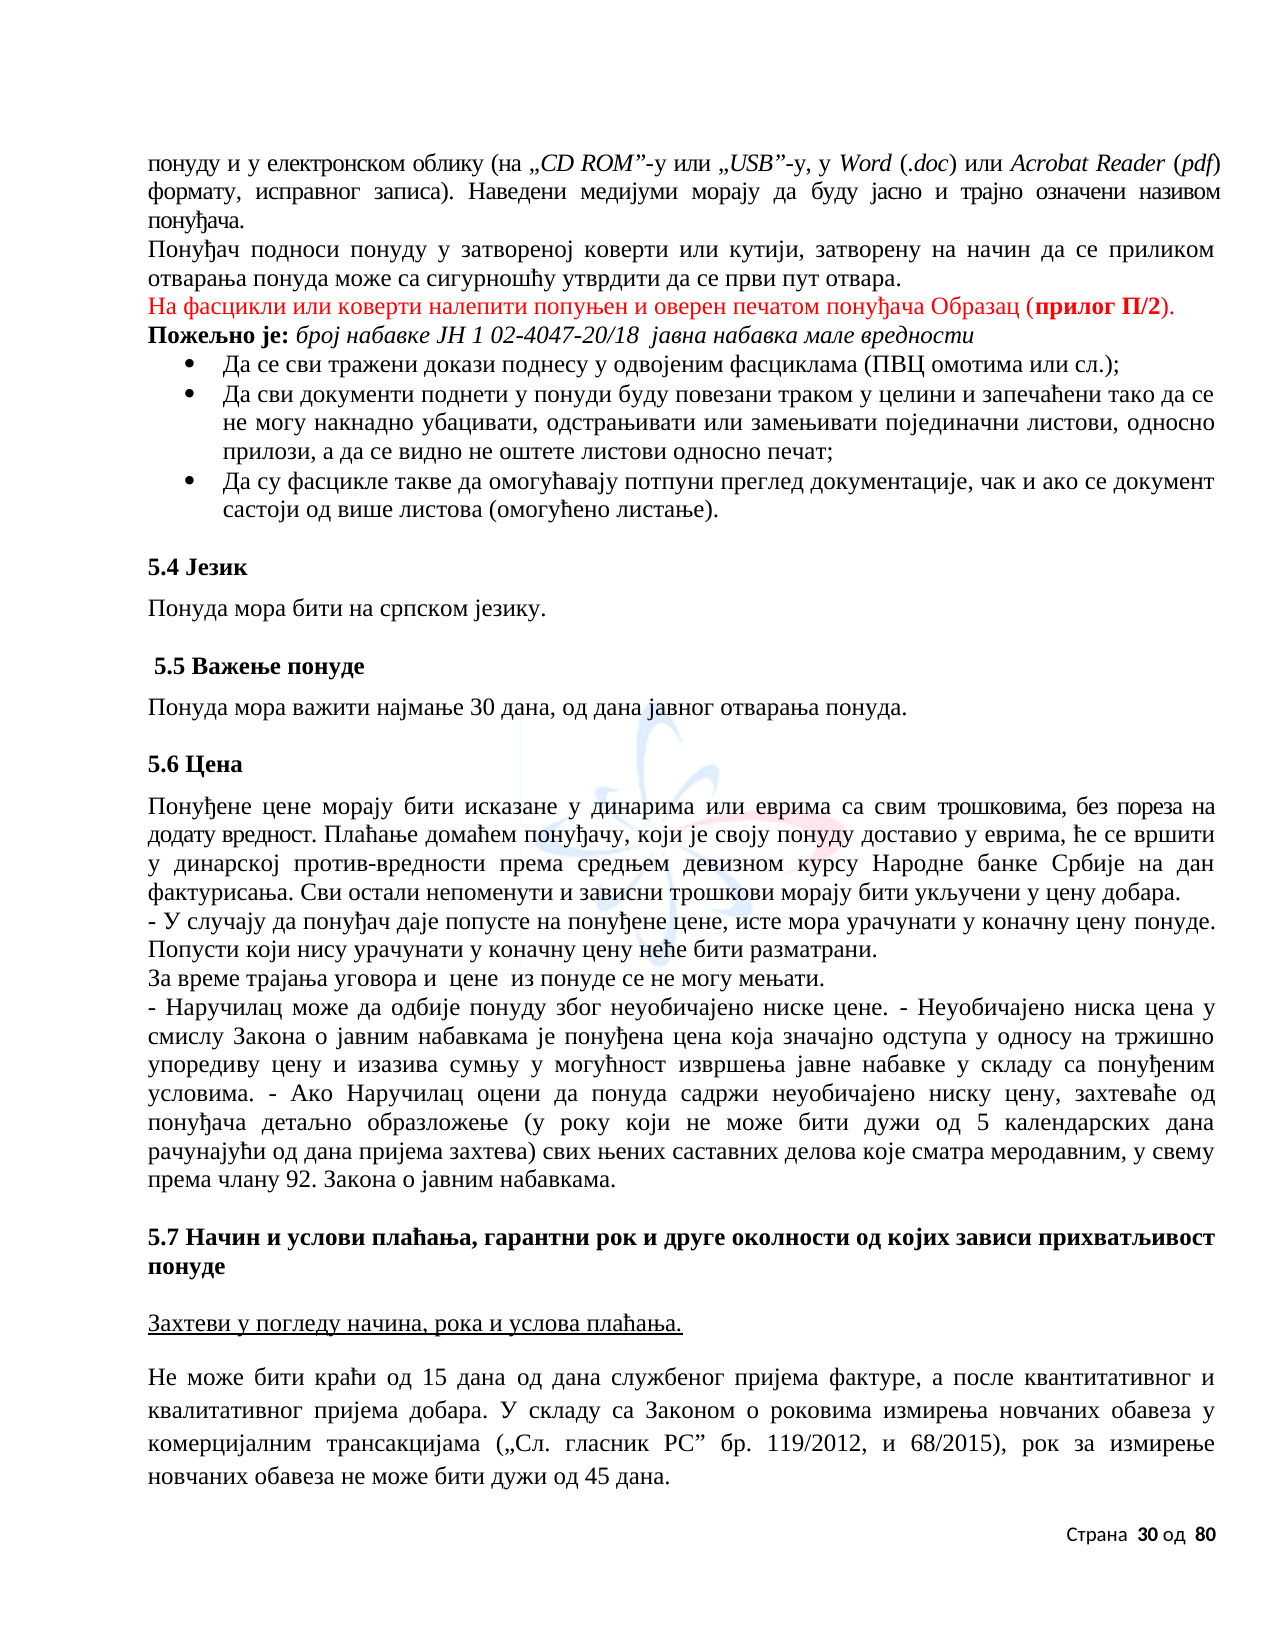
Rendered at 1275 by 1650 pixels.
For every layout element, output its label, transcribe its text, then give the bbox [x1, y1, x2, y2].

text Понуђач подноси понуду у затвореној коверти или кутији, затворену на начин да се приликом отварања понуда може са сигурношћу утврдити да се први пут отвара. [148, 234, 1216, 291]
text На фасцикли или коверти налепити попуњен и оверен печатом понуђача Образац (прилог П/2). [148, 291, 1216, 320]
text 5.7 Начин и услови плаћања, гарантни рок и друге околности од којих зависи прихватљивост понуде [148, 1222, 1216, 1279]
text Пожељно је: број набавке ЈН 1 02-4047-20/18 јавна набавка мале вредности [148, 320, 1216, 349]
text Понуђене цене морају бити исказане у динарима или еврима са свим трошковима, без пореза на додату вредност. Плаћање домаћем понуђачу, који је своју понуду доставио у еврима, ће се вршити у динарској против-вредности према средњем девизном курсу Народне банке Србије на дан фактурисања. Сви остали непоменути и зависни трошкови морају бити укључени у цену добара. [148, 791, 1216, 906]
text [148, 148, 1221, 234]
text Не може бити краћи од 15 дана од дана службеног пријема фактуре, а после квантитативног и квалитативног пријема добара. У складу са Законом о роковима измирења новчаних обавеза у комерцијалним трансакцијама („Сл. гласник РС” бр. 119/2012, и 68/2015), рок за измирење новчаних обавеза не може бити дужи од 45 дана. [148, 1362, 1216, 1490]
text Захтеви у погледу начина, рока и услова плаћања. [148, 1308, 1216, 1337]
text 5.6 Цена [148, 749, 1216, 778]
text Понуда мора важити најмање 30 дана, од дана јавног отварања понуда. [148, 692, 1216, 721]
text Понуда мора бити на српском језику. [148, 593, 1216, 622]
text 5.4 Језик [148, 552, 1216, 581]
list Да су фасцикле такве да омогућавају потпуни преглед документације, чак и ако се документ састоји од више листова (омогућено листање). [185, 466, 1216, 523]
list Да сви документи поднети у понуди буду повезани траком у целини и запечаћени тако да се не могу накнадно убацивати, одстрањивати или замењивати појединачни листови, односно прилози, а да се видно не оштете листови односно печат; [185, 379, 1216, 465]
text За време трајања уговора и цене из понуде се не могу мењати. [148, 963, 1216, 992]
text 5.5 Важење понуде [148, 651, 1216, 679]
text - Наручилац може да одбије понуду због неуобичајено ниске цене. - Неуобичајено ниска цена у смислу Закона о јавним набавкама је понуђена цена која значајно одступа у односу на тржишно упоредиву цену и изазива сумњу у могућност извршења јавне набавке у складу са понуђеним условима. - Ако Наручилац оцени да понуда садржи неуобичајено ниску цену, захтеваће од понуђача детаљно образложење (у року који не може бити дужи од 5 календарских дана рачунајући од дана пријема захтева) свих њених саставних делова које сматра меродавним, у свему према члану 92. Закона о јавним набавкама. [148, 992, 1216, 1193]
list Да се сви тражени докази поднесу у одвојеним фасциклама (ПВЦ омотима или сл.); [185, 349, 1216, 378]
text - У случају да понуђач даје попусте на понуђене цене, исте мора урачунати у коначну цену понуде. Попусти који нису урачунати у коначну цену неће бити разматрани. [148, 906, 1216, 963]
